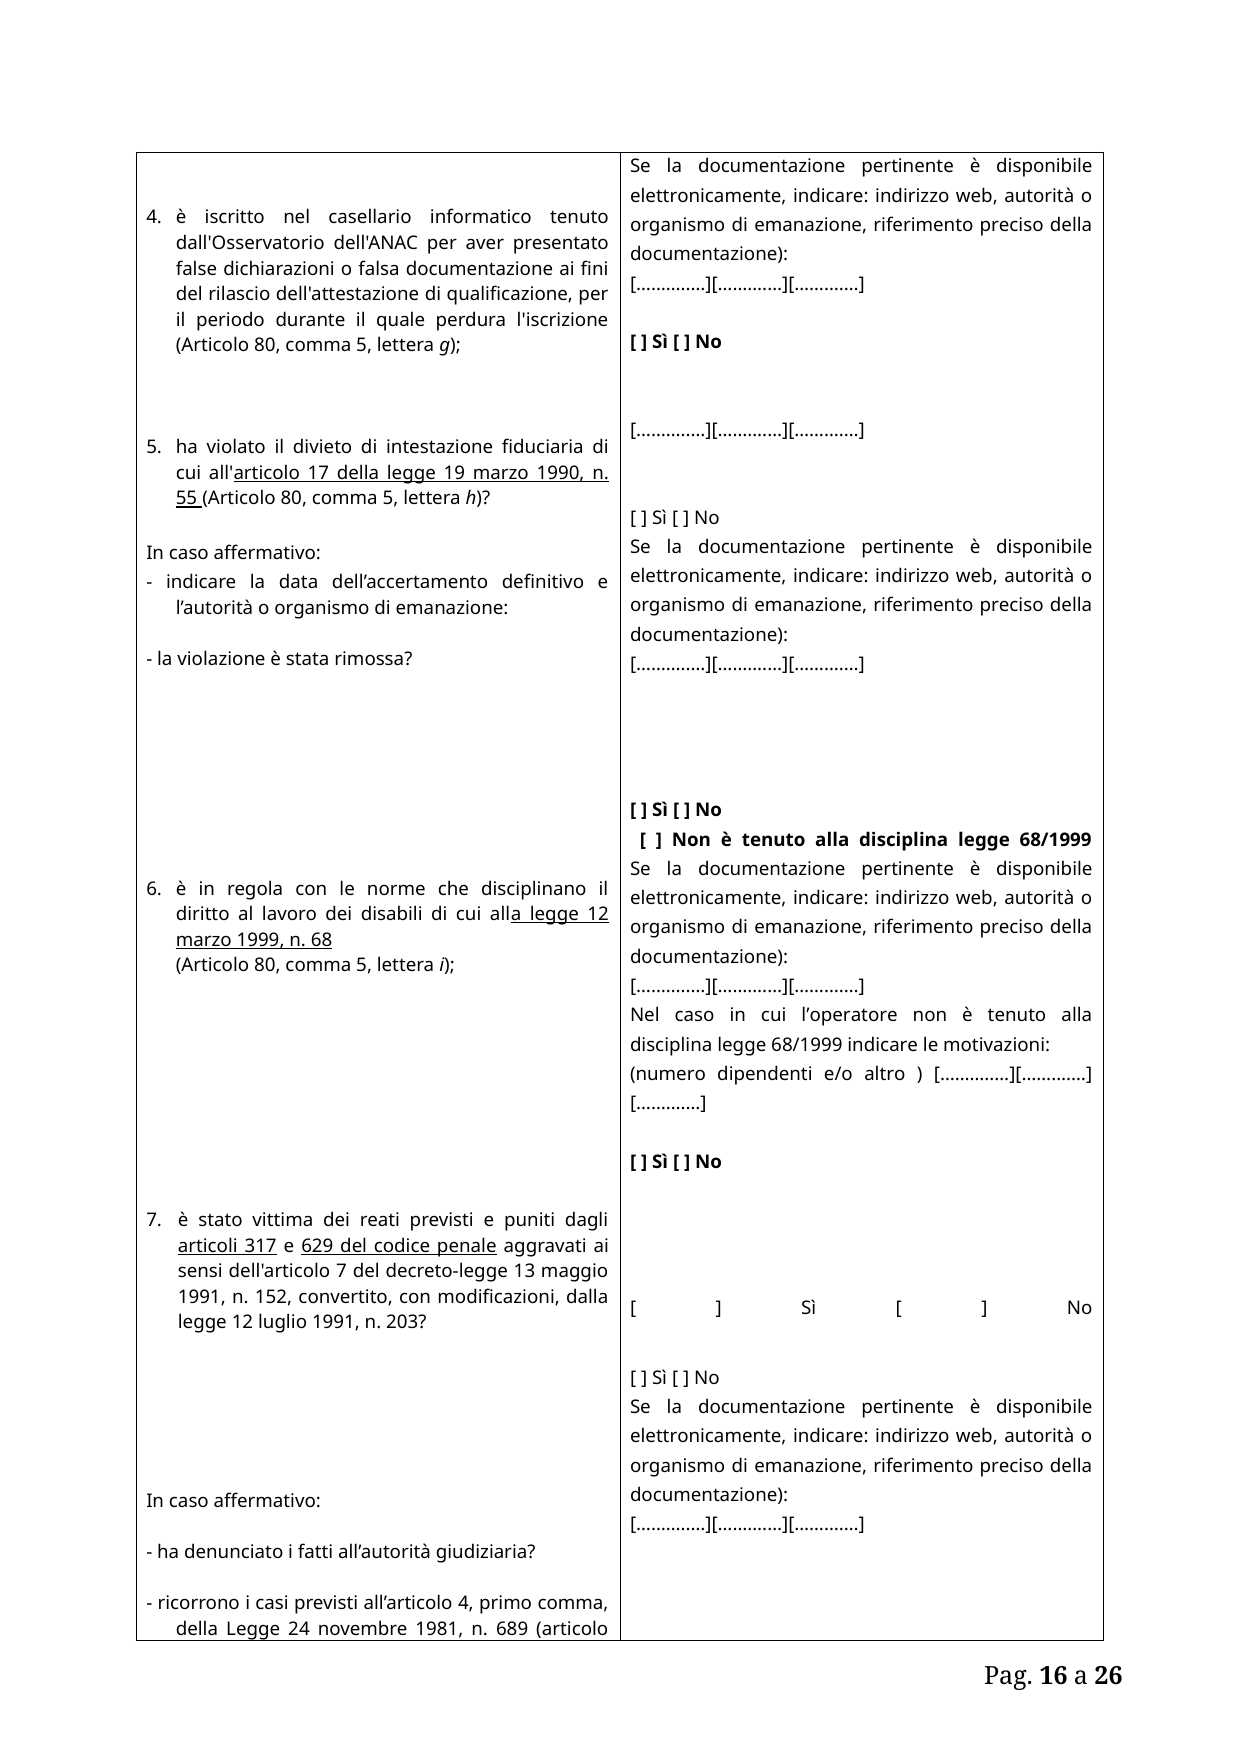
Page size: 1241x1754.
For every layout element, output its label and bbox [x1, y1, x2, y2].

table_cell [621, 153, 1103, 1640]
table_cell [137, 153, 620, 1640]
